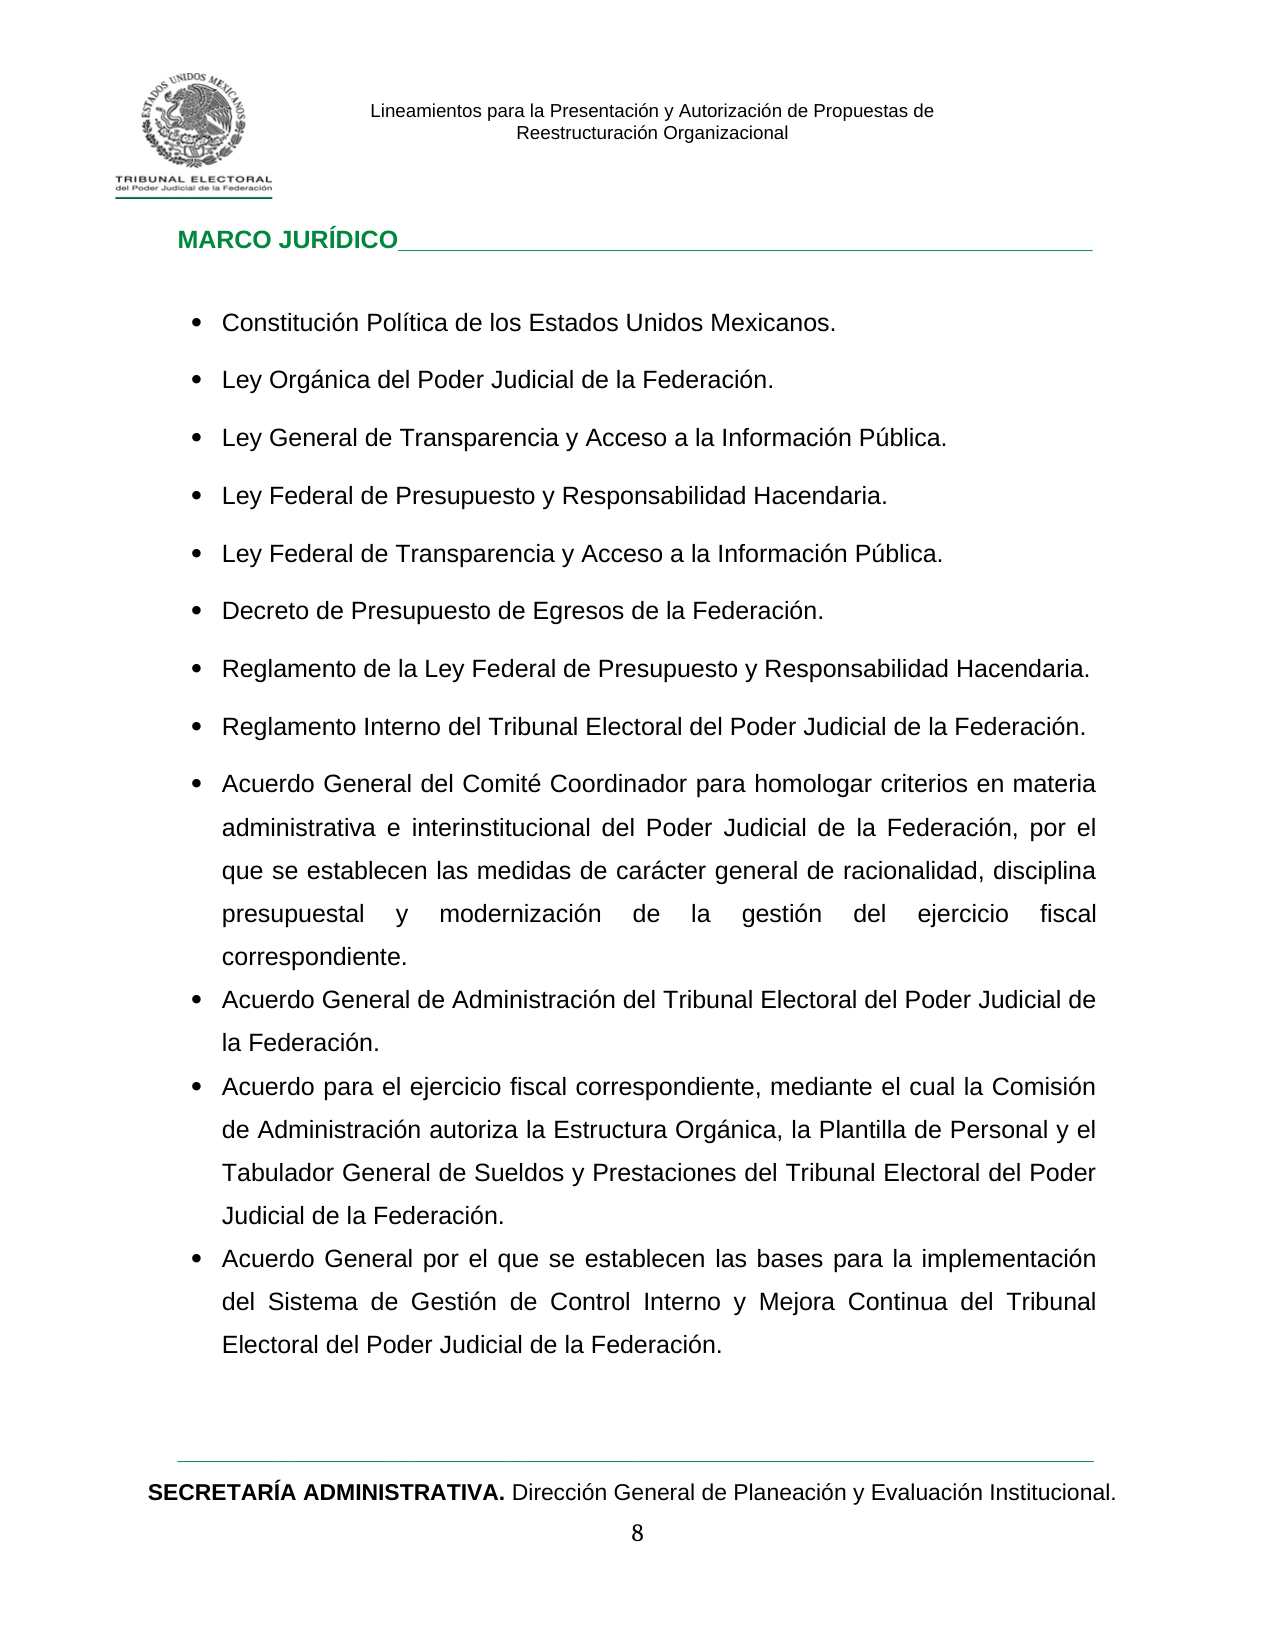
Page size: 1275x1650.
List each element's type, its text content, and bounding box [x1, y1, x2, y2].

list Acuerdo General del Comité Coordinador para homologar criterios en materia administrativa e interinstitucional del Poder Judicial de la Federación, por el que se establecen las medidas de carácter general de racionalidad, disciplina presupuestal y modernización de la gestión del ejercicio fiscal correspondiente. [192, 769, 1098, 971]
list Acuerdo General de Administración del Tribunal Electoral del Poder Judicial de la Federación. [192, 985, 1098, 1057]
list Ley Federal de Presupuesto y Responsabilidad Hacendaria. [192, 481, 1098, 510]
list Reglamento Interno del Tribunal Electoral del Poder Judicial de la Federación. [192, 712, 1098, 741]
list Ley Orgánica del Poder Judicial de la Federación. [192, 365, 1098, 394]
text MARCO JURÍDICO__________________________________________________ [177, 225, 1094, 254]
list Acuerdo para el ejercicio fiscal correspondiente, mediante el cual la Comisión de Administración autoriza la Estructura Orgánica, la Plantilla de Personal y el Tabulador General de Sueldos y Prestaciones del Tribunal Electoral del Poder Judicial de la Federación. [192, 1071, 1098, 1230]
list Ley Federal de Transparencia y Acceso a la Información Pública. [192, 538, 1098, 567]
list Acuerdo General por el que se establecen las bases para la implementación del Sistema de Gestión de Control Interno y Mejora Continua del Tribunal Electoral del Poder Judicial de la Federación. [192, 1244, 1098, 1359]
list Constitución Política de los Estados Unidos Mexicanos. [192, 308, 1098, 337]
list Decreto de Presupuesto de Egresos de la Federación. [192, 596, 1098, 625]
list Reglamento de la Ley Federal de Presupuesto y Responsabilidad Hacendaria. [192, 654, 1098, 683]
list Ley General de Transparencia y Acceso a la Información Pública. [192, 423, 1098, 452]
picture [115, 73, 273, 199]
